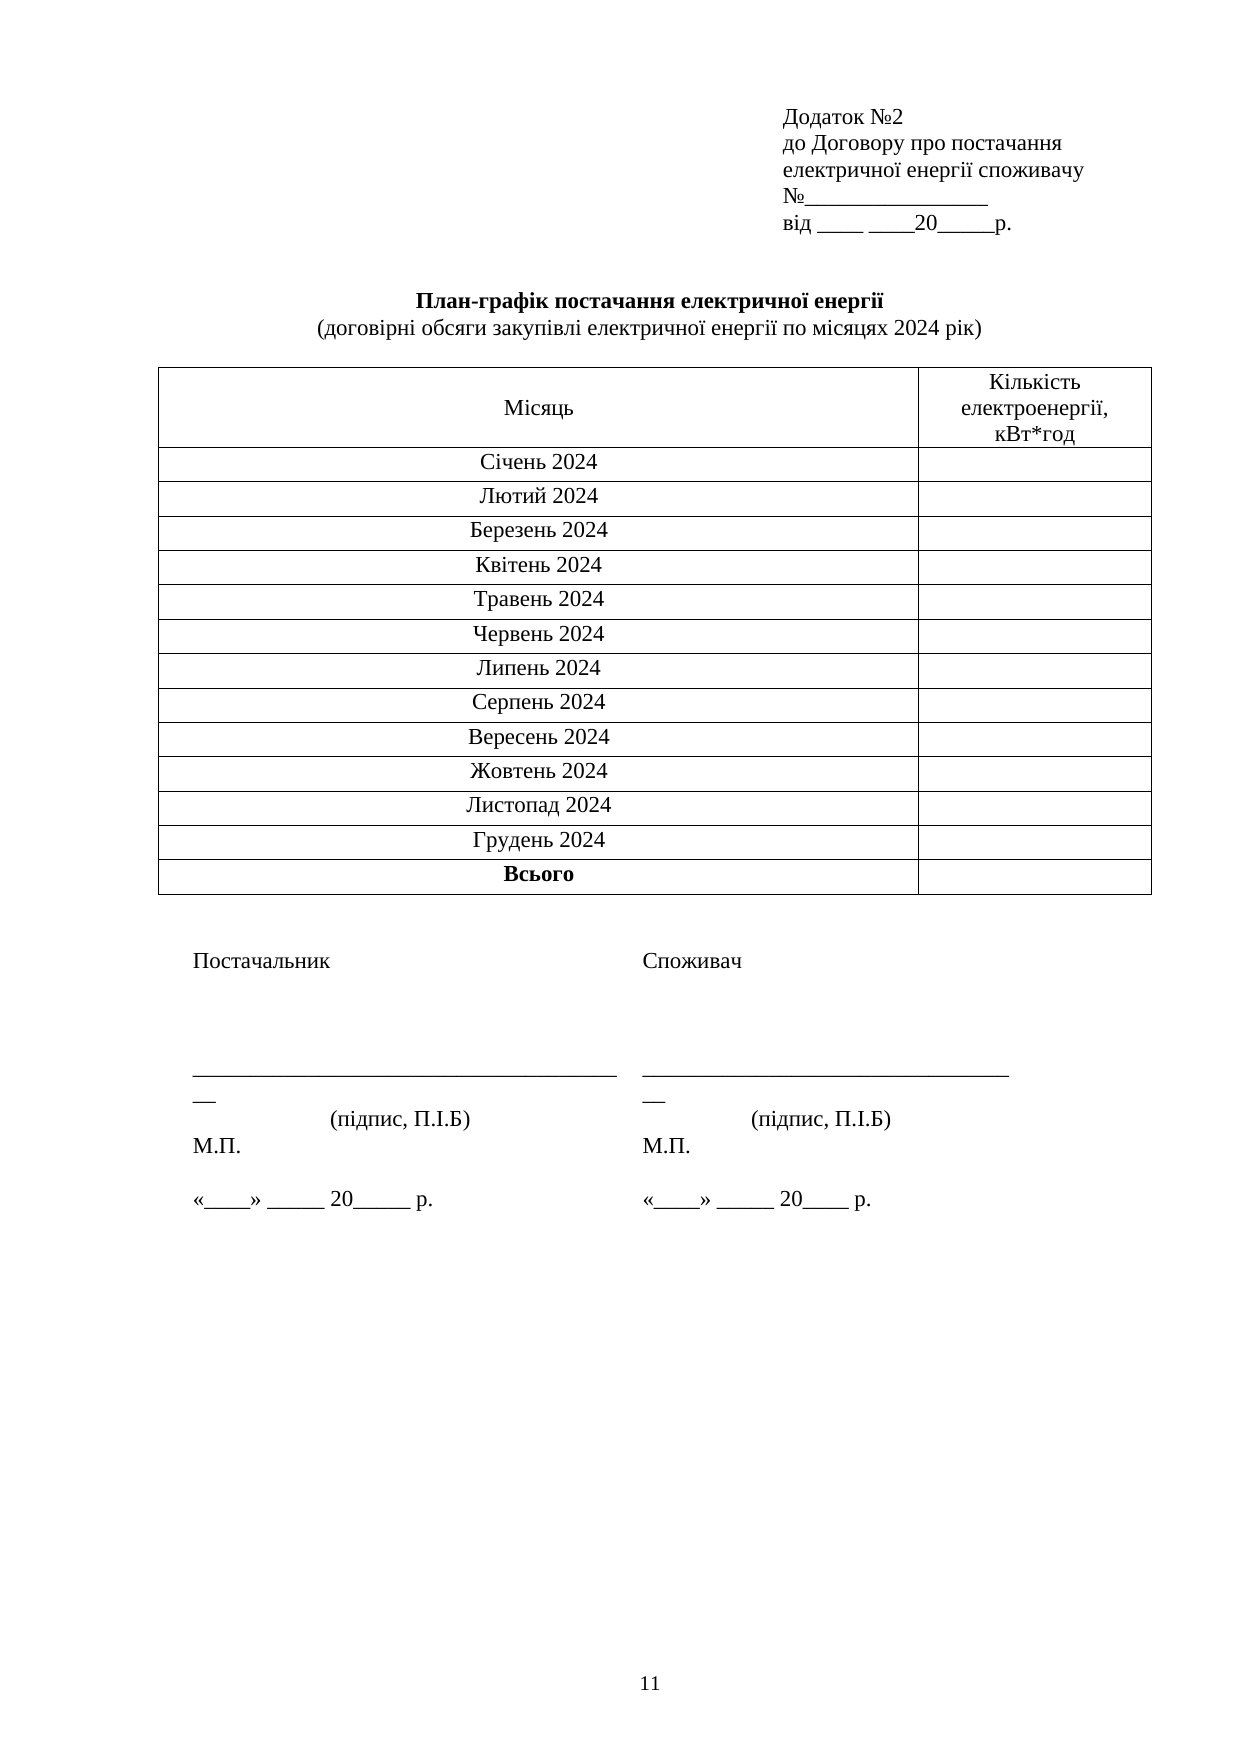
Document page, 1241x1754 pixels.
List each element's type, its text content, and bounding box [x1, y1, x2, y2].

table_cell Грудень 2024 [159, 826, 918, 859]
table_cell Липень 2024 [159, 654, 918, 687]
table_header Місяць [159, 368, 918, 447]
table_cell [919, 448, 1151, 481]
table_cell [919, 792, 1151, 825]
table_cell Березень 2024 [159, 517, 918, 550]
table_cell Лютий 2024 [159, 482, 918, 516]
text №________________ [783, 182, 1152, 208]
text Додаток №2 [783, 103, 1152, 129]
table_cell [919, 620, 1151, 653]
text План-графік постачання електричної енергії [148, 288, 1152, 314]
table_cell [159, 895, 1070, 1211]
table_cell [919, 860, 1151, 894]
table_cell [919, 826, 1151, 859]
table_cell Всього [159, 860, 918, 894]
table_cell Квітень 2024 [159, 551, 918, 584]
text (договірні обсяги закупівлі електричної енергії по місяцях 2024 рік) [148, 314, 1152, 340]
table_cell [919, 517, 1151, 550]
table_cell Серпень 2024 [159, 689, 918, 722]
text до Договору про постачання [783, 129, 1152, 156]
table_cell [919, 654, 1151, 687]
text від ____ ____20_____р. [783, 208, 1152, 235]
table_cell [919, 689, 1151, 722]
table_cell Травень 2024 [159, 585, 918, 619]
table_cell [919, 585, 1151, 619]
text електричної енергії споживачу [783, 156, 1152, 182]
table_cell Листопад 2024 [159, 792, 918, 825]
table_cell [919, 551, 1151, 584]
table_header Кількість електроенергії, кВт*год [919, 368, 1151, 447]
table_cell [919, 482, 1151, 516]
table_cell Вересень 2024 [159, 723, 918, 756]
table_cell [919, 723, 1151, 756]
table_cell Жовтень 2024 [159, 757, 918, 791]
table_cell Січень 2024 [159, 448, 918, 481]
table_cell Червень 2024 [159, 620, 918, 653]
table_cell [919, 757, 1151, 791]
